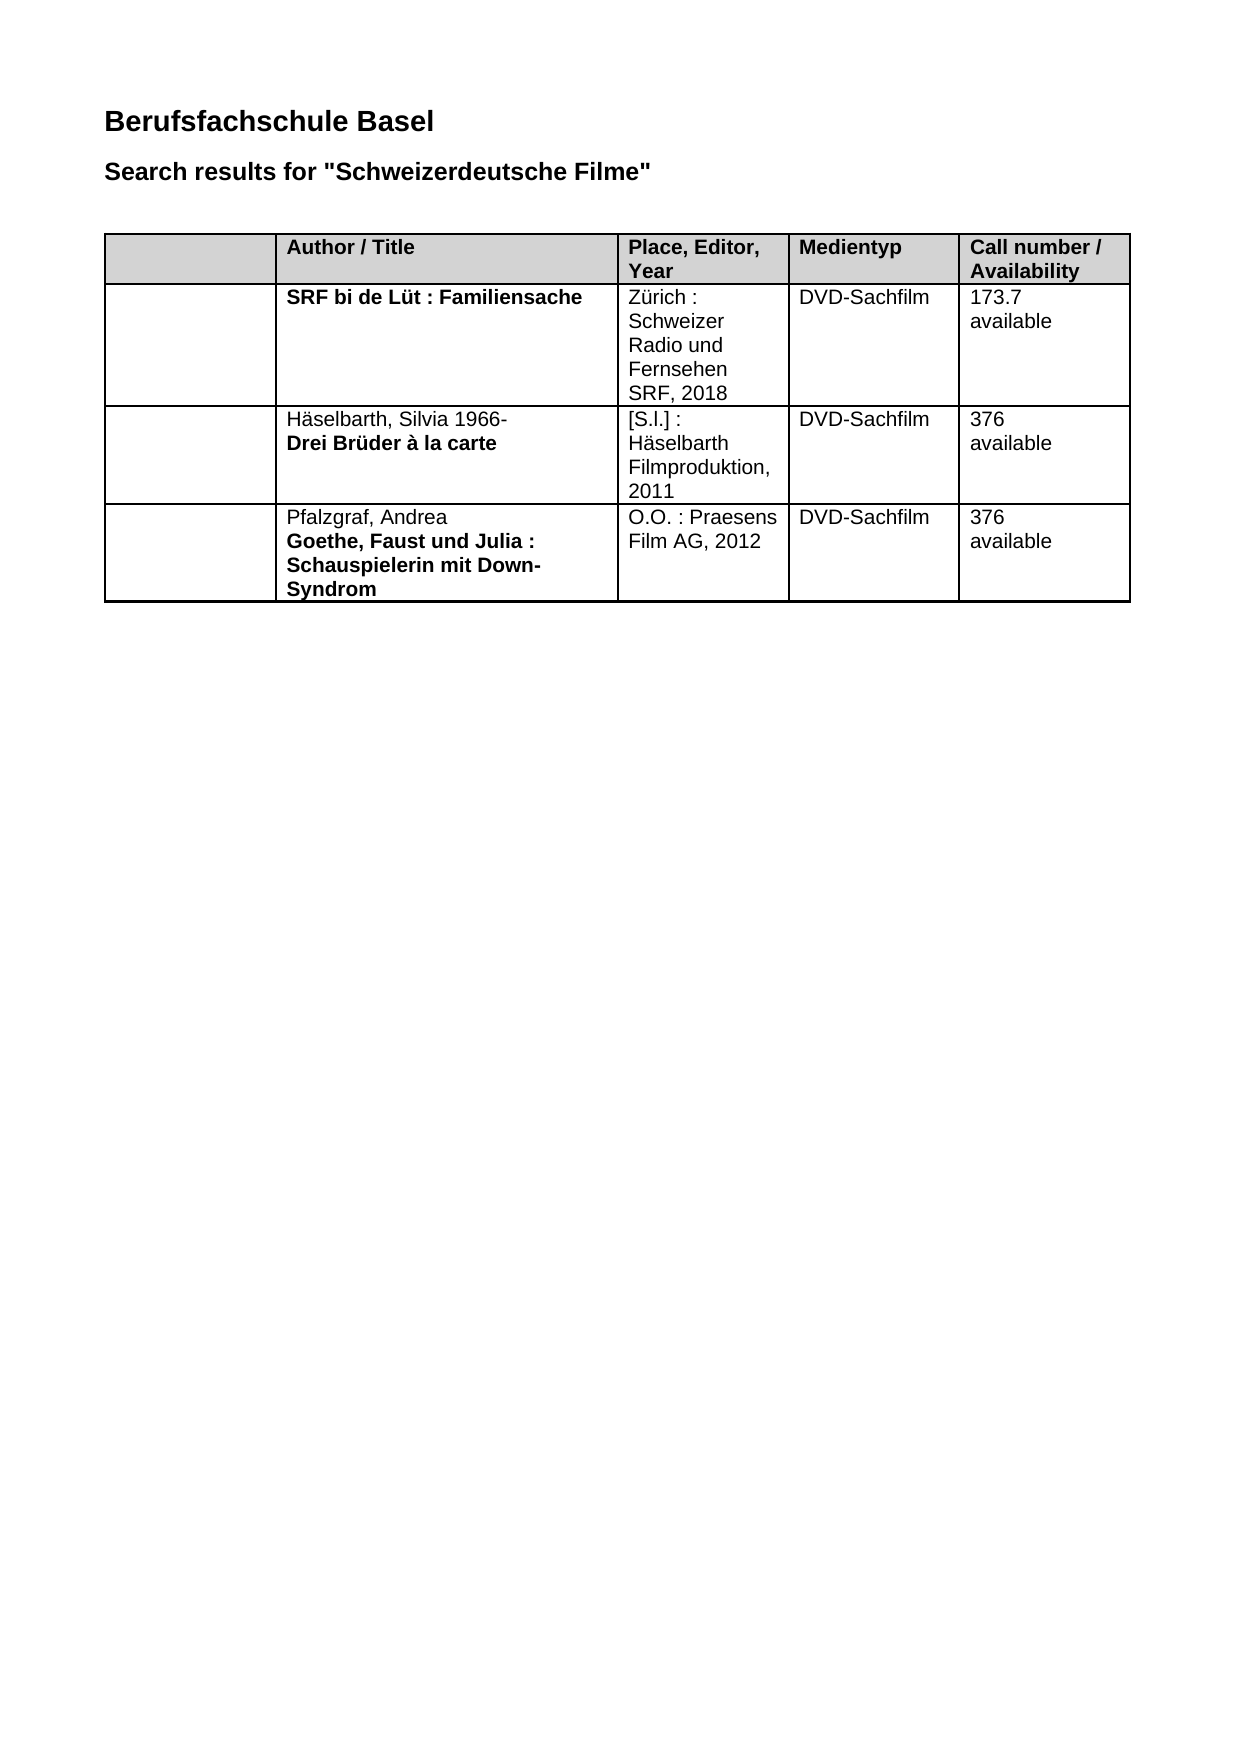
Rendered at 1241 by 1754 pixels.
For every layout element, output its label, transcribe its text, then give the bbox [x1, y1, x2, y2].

text Search results for "Schweizerdeutsche Filme" [104, 156, 1136, 185]
table_header [106, 235, 275, 283]
table_cell 173.7 available [960, 285, 1129, 404]
table_header Author / Title [277, 235, 617, 283]
table_cell 376 available [960, 407, 1129, 502]
table_cell DVD-Sachfilm [790, 407, 958, 502]
table_cell [106, 285, 275, 404]
table_cell 376 available [960, 505, 1129, 600]
table_cell [106, 505, 275, 600]
table_cell [S.l.] : Häselbarth Filmproduktion, 2011 [619, 407, 788, 502]
table_cell Zürich : Schweizer Radio und Fernsehen SRF, 2018 [619, 285, 788, 404]
table_cell DVD-Sachfilm [790, 285, 958, 404]
table_cell [106, 407, 275, 502]
table_cell O.O. : Praesens Film AG, 2012 [619, 505, 788, 600]
table_cell Pfalzgraf, Andrea Goethe, Faust und Julia : Schauspielerin mit Down-Syndrom [277, 505, 617, 600]
table_header Place, Editor, Year [619, 235, 788, 283]
table_cell DVD-Sachfilm [790, 505, 958, 600]
table_cell SRF bi de Lüt : Familiensache [277, 285, 617, 404]
table_header Call number / Availability [960, 235, 1129, 283]
table_cell Häselbarth, Silvia 1966- Drei Brüder à la carte [277, 407, 617, 502]
table_header Medientyp [790, 235, 958, 283]
text Berufsfachschule Basel [104, 104, 1136, 138]
